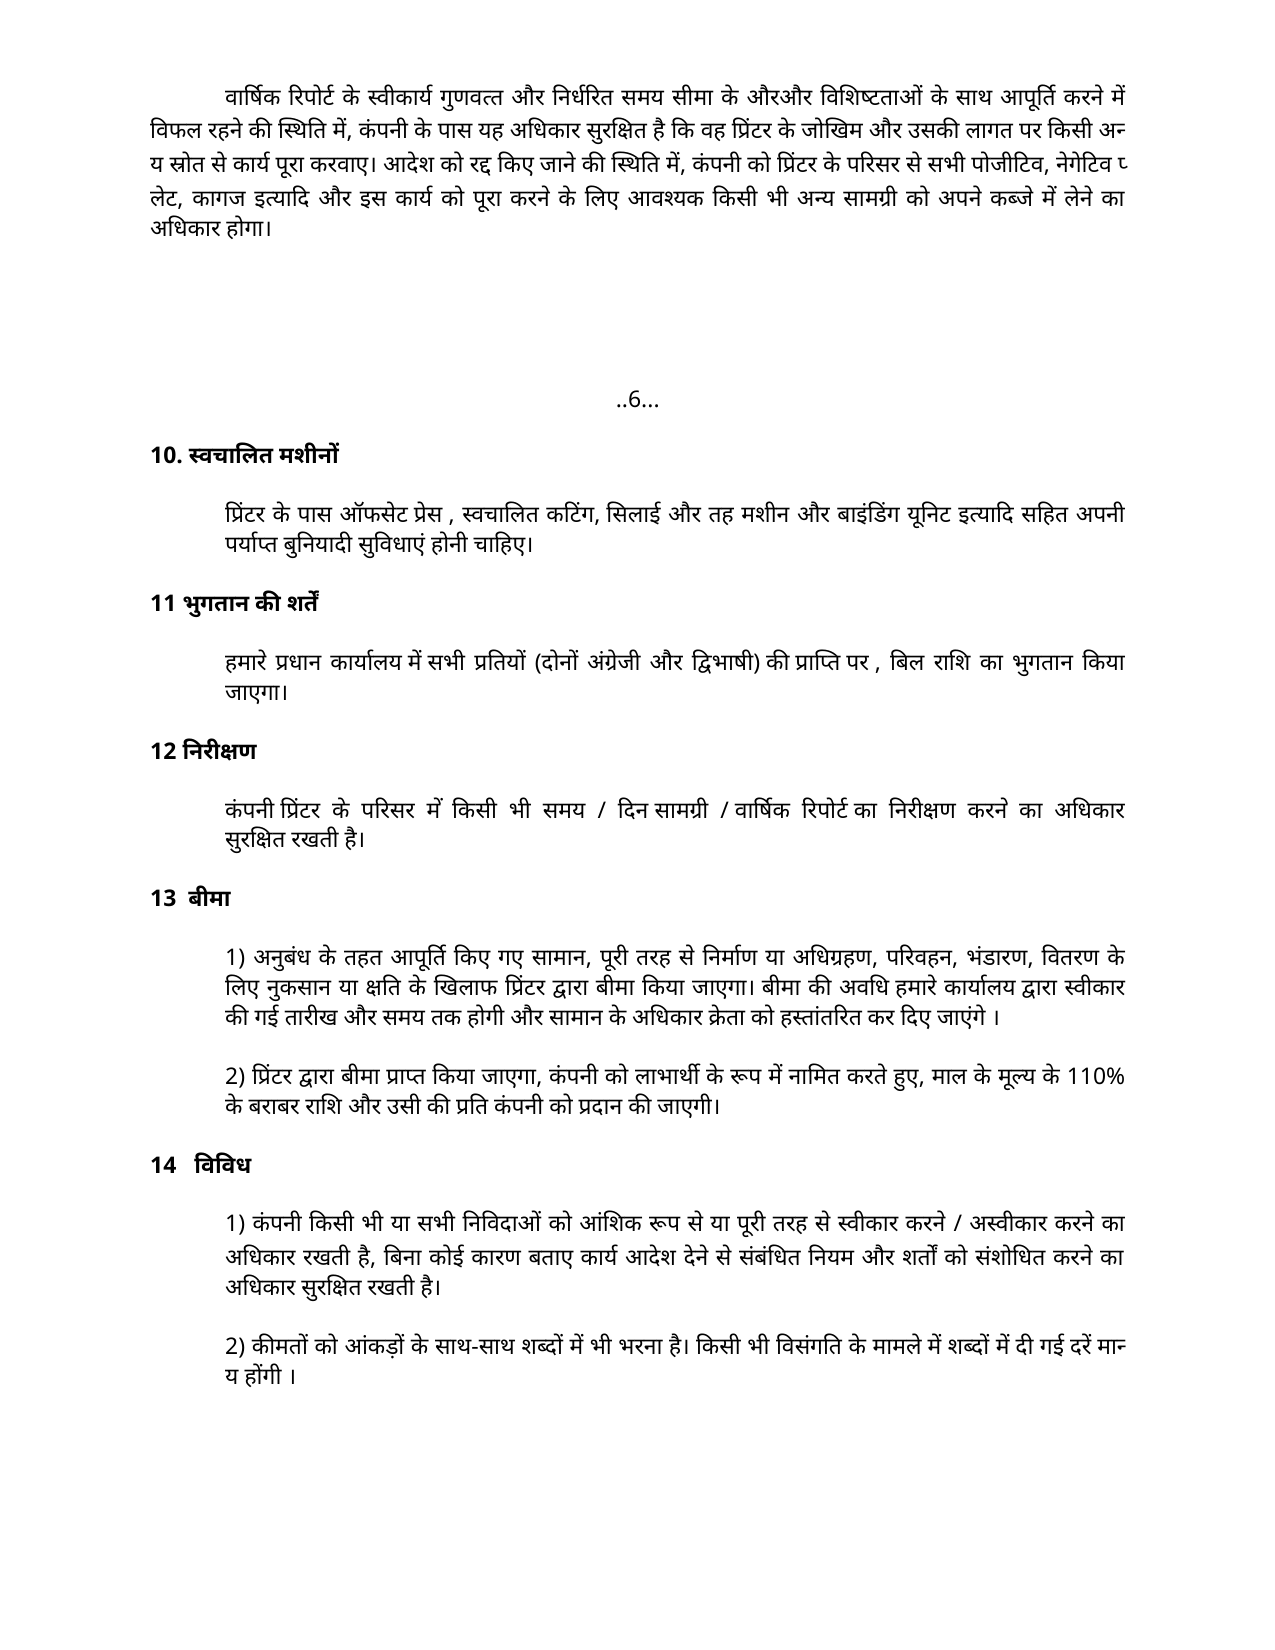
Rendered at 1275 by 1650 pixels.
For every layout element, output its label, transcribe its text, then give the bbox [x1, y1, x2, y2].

text 1) कंपनी किसी भी या सभी निविदाओं को आंशिक रूप से या पूरी तरह से स्वीकार करने / अस्वीकार करने का अधिकार रखती है, बिना कोई कारण बताए कार्य आदेश देने से संबंधित नियम और शर्तों को संशोधित करने का अधिकार सुरक्षित रखती है। [225, 1207, 1125, 1305]
text 1) अनुबंध के तहत आपूर्ति किए गए सामान, पूरी तरह से निर्माण या अधिग्रहण, परिवहन, भंडारण, वितरण के लिए नुकसान या क्षति के खिलाफ प्रिंटर द्वारा बीमा किया जाएगा। बीमा की अवधि हमारे कार्यालय द्वारा स्वीकार की गई तारीख और समय तक होगी और सामान के अधिकार क्रेता को हस्तांतरित कर दिए जाएंगे । [225, 941, 1125, 1035]
text 11 भुगतान की शर्तें [150, 587, 1125, 621]
text 14 विविध [150, 1148, 1125, 1182]
text ..6... [150, 383, 1125, 414]
text 10. स्वचालित मशीनों [150, 439, 1125, 473]
text 12 निरीक्षण [150, 735, 1125, 768]
text 13 बीमा [150, 882, 1125, 916]
text वार्षिक रिपोर्ट के स्‍वीकार्य गुणवत्‍त और निर्धरित समय सीमा के औरऔर विशिष्‍टताओं के साथ आपूर्ति करने में विफल रहने की स्थिति में, कंपनी के पास यह अधिकार सुरक्षित है कि वह प्रिंटर के जोखिम और उसकी लागत पर किसी अन्‍य स्रोत से कार्य पूरा करवाए। आदेश को रद्द किए जाने की स्थिति में, कंपनी को प्रिंटर के परिसर से सभी पोजीटिव, नेगेटिव प्‍लेट, कागज इत्‍यादि और इस कार्य को पूरा करने के लिए आवश्‍यक किसी भी अन्‍य सामग्री को अपने कब्‍जे में लेने का अधिकार होगा। [150, 84, 1125, 246]
text हमारे प्रधान कार्यालय में सभी प्रतियों (दोनों अंग्रेजी और द्विभाषी) की प्राप्ति पर , बिल राशि का भुगतान किया जाएगा। [225, 646, 1125, 710]
text 2) प्रिंटर द्वारा बीमा प्राप्त किया जाएगा, कंपनी को लाभार्थी के रूप में नामित करते हुए, माल के मूल्य के 110% के बराबर राशि और उसी की प्रति कंपनी को प्रदान की जाएगी। [225, 1060, 1125, 1123]
text प्रिंटर के पास ऑफसेट प्रेस , स्वचालित कटिंग, सिलाई और तह मशीन और बाइंडिंग यूनिट इत्‍यादि सहित अपनी पर्याप्‍त बुनियादी सुविधाएं होनी चाहिए। [225, 498, 1125, 562]
text 2) कीमतों को आंकड़ों के साथ-साथ शब्दों में भी भरना है। किसी भी विसंगति के मामले में शब्दों में दी गई दरें मान्‍य होंगी । [225, 1330, 1125, 1394]
text कंपनी प्रिंटर के परिसर में किसी भी समय / दिन सामग्री / वार्षिक रिपोर्ट का निरीक्षण करने का अधिकार सुरक्षित रखती है। [225, 793, 1125, 857]
